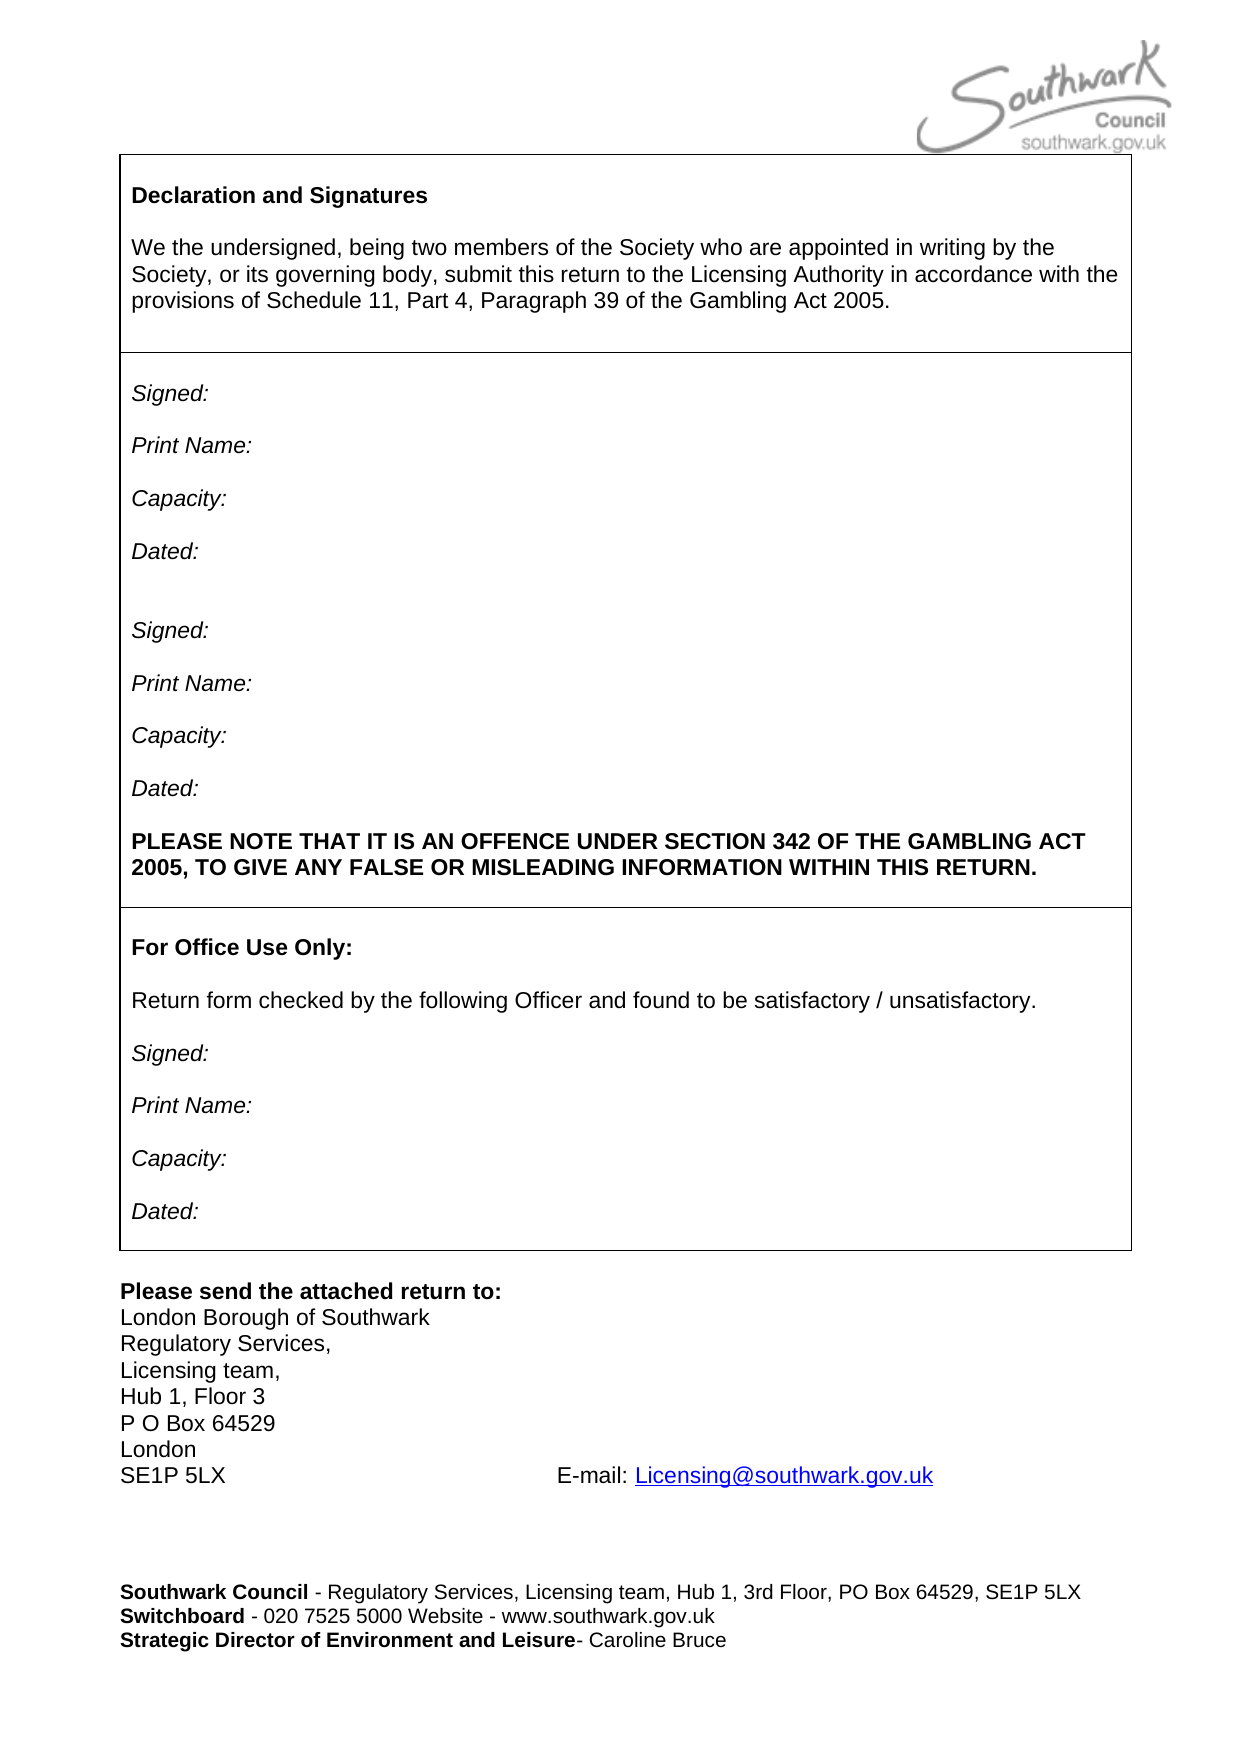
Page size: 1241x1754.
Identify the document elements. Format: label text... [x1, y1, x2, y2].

table_cell For Office Use Only: Return form checked by the following Officer and found to be satisfactory / unsatisfactory. Signed: Print Name: Capacity: Dated: [121, 908, 1131, 1250]
text P O Box 64529 [120, 1409, 1120, 1436]
text Licensing team, [120, 1357, 1120, 1383]
table_cell Signed: Print Name: Capacity: Dated: Signed: Print Name: Capacity: Dated: PLEASE NOTE THAT IT IS AN OFFENCE UNDER SECTION 342 OF THE GAMBLING ACT 2005, TO GIVE ANY FALSE OR MISLEADING INFORMATION WITHIN THIS RETURN. [121, 353, 1131, 907]
text Regulatory Services, [120, 1330, 1120, 1357]
text SE1P 5LX E-mail: Licensing@southwark.gov.uk [120, 1462, 1120, 1488]
text Please send the attached return to: [120, 1278, 1120, 1304]
text London Borough of Southwark [120, 1304, 1120, 1330]
table_header Declaration and Signatures We the undersigned, being two members of the Society who are appointed in writing by the Society, or its governing body, submit this return to the Licensing Authority in accordance with the provisions of Schedule 11, Part 4, Paragraph 39 of the Gambling Act 2005. [121, 155, 1131, 352]
text London [120, 1436, 1120, 1462]
text Hub 1, Floor 3 [120, 1383, 1120, 1409]
picture [916, 40, 1173, 155]
